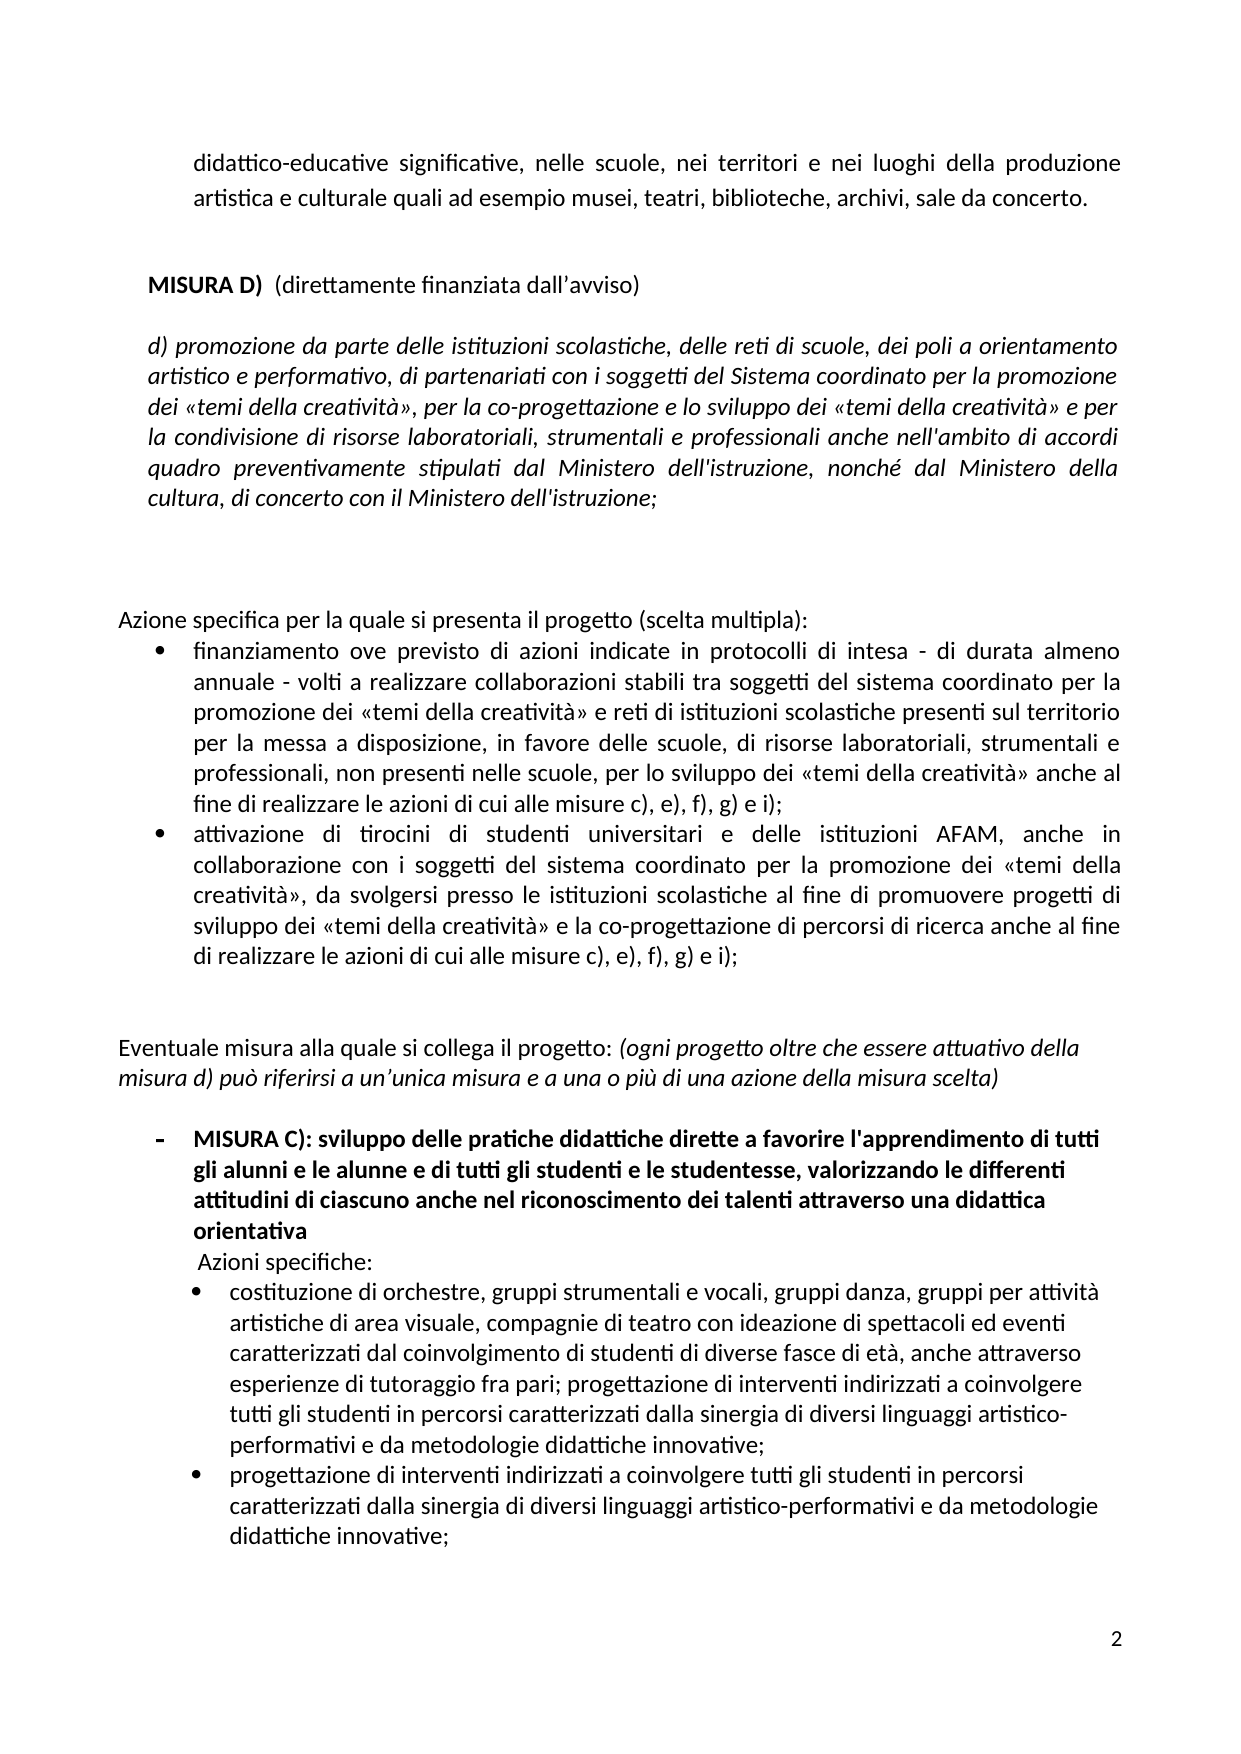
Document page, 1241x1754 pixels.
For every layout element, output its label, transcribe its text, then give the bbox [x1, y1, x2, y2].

text Azione specifica per la quale si presenta il progetto (scelta multipla): [118, 605, 1122, 635]
list finanziamento ove previsto di azioni indicate in protocolli di intesa - di durata almeno annuale - volti a realizzare collaborazioni stabili tra soggetti del sistema coordinato per la promozione dei «temi della creatività» e reti di istituzioni scolastiche presenti sul territorio per la messa a disposizione, in favore delle scuole, di risorse laboratoriali, strumentali e professionali, non presenti nelle scuole, per lo sviluppo dei «temi della creatività» anche al fine di realizzare le azioni di cui alle misure c), e), f), g) e i); [156, 635, 1122, 818]
list costituzione di orchestre, gruppi strumentali e vocali, gruppi danza, gruppi per attività artistiche di area visuale, compagnie di teatro con ideazione di spettacoli ed eventi caratterizzati dal coinvolgimento di studenti di diverse fasce di età, anche attraverso esperienze di tutoraggio fra pari; progettazione di interventi indirizzati a coinvolgere tutti gli studenti in percorsi caratterizzati dalla sinergia di diversi linguaggi artistico-performativi e da metodologie didattiche innovative; [192, 1276, 1122, 1459]
list attivazione di tirocini di studenti universitari e delle istituzioni AFAM, anche in collaborazione con i soggetti del sistema coordinato per la promozione dei «temi della creatività», da svolgersi presso le istituzioni scolastiche al fine di promuovere progetti di sviluppo dei «temi della creatività» e la co-progettazione di percorsi di ricerca anche al fine di realizzare le azioni di cui alle misure c), e), f), g) e i); [156, 818, 1122, 971]
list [156, 148, 1122, 213]
list progettazione di interventi indirizzati a coinvolgere tutti gli studenti in percorsi caratterizzati dalla sinergia di diversi linguaggi artistico-performativi e da metodologie didattiche innovative; [192, 1459, 1122, 1551]
text Azioni specifiche: [192, 1246, 1122, 1276]
text MISURA D) (direttamente finanziata dall’avviso) [148, 269, 1122, 299]
text Eventuale misura alla quale si collega il progetto: (ogni progetto oltre che essere attuativo della misura d) può riferirsi a un’unica misura e a una o più di una azione della misura scelta) [118, 1032, 1122, 1093]
text d) promozione da parte delle istituzioni scolastiche, delle reti di scuole, dei poli a orientamento artistico e performativo, di partenariati con i soggetti del Sistema coordinato per la promozione dei «temi della creatività», per la co-progettazione e lo sviluppo dei «temi della creatività» e per la condivisione di risorse laboratoriali, strumentali e professionali anche nell'ambito di accordi quadro preventivamente stipulati dal Ministero dell'istruzione, nonché dal Ministero della cultura, di concerto con il Ministero dell'istruzione; [148, 330, 1122, 513]
list MISURA C): sviluppo delle pratiche didattiche dirette a favorire l'apprendimento di tutti gli alunni e le alunne e di tutti gli studenti e le studentesse, valorizzando le differenti attitudini di ciascuno anche nel riconoscimento dei talenti attraverso una didattica orientativa [156, 1123, 1122, 1246]
